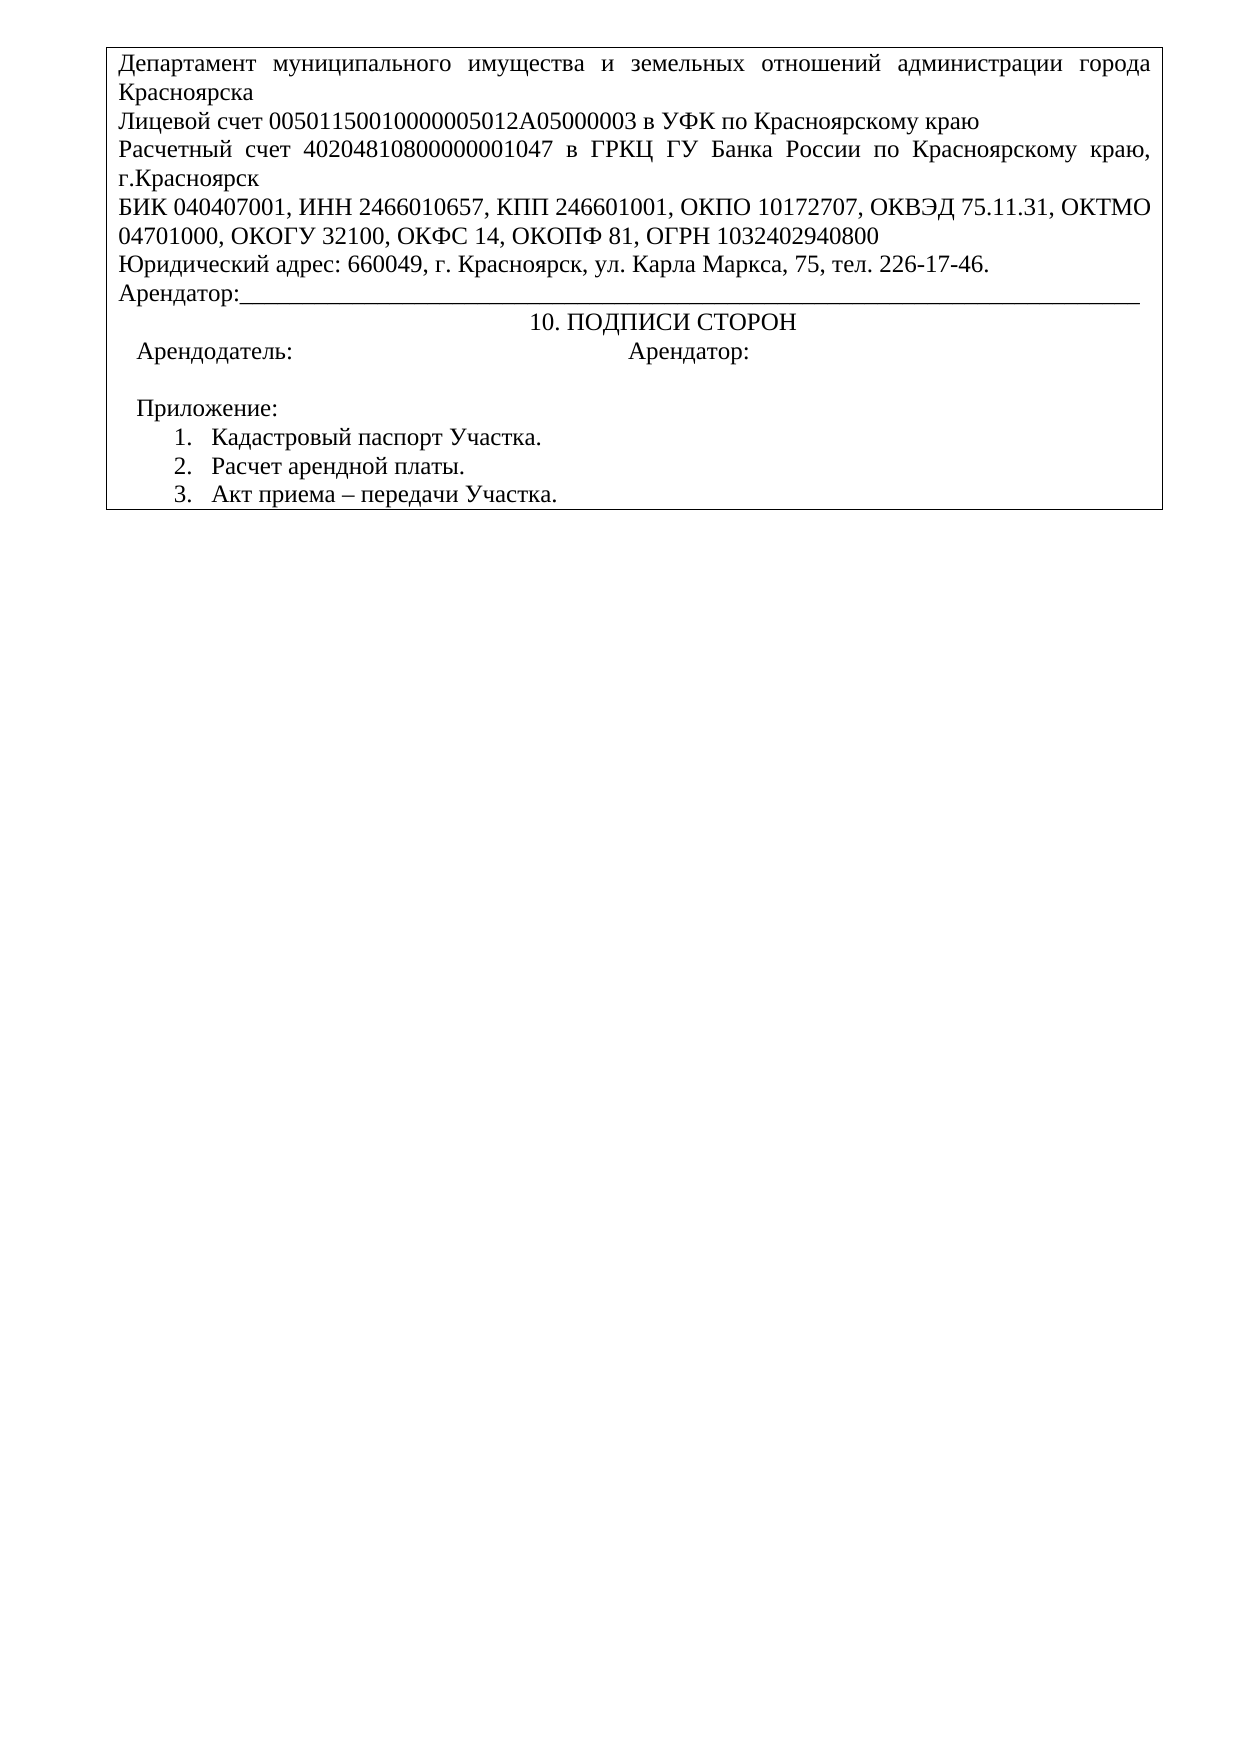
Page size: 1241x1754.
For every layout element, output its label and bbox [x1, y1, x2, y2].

table_header [107, 48, 1162, 508]
